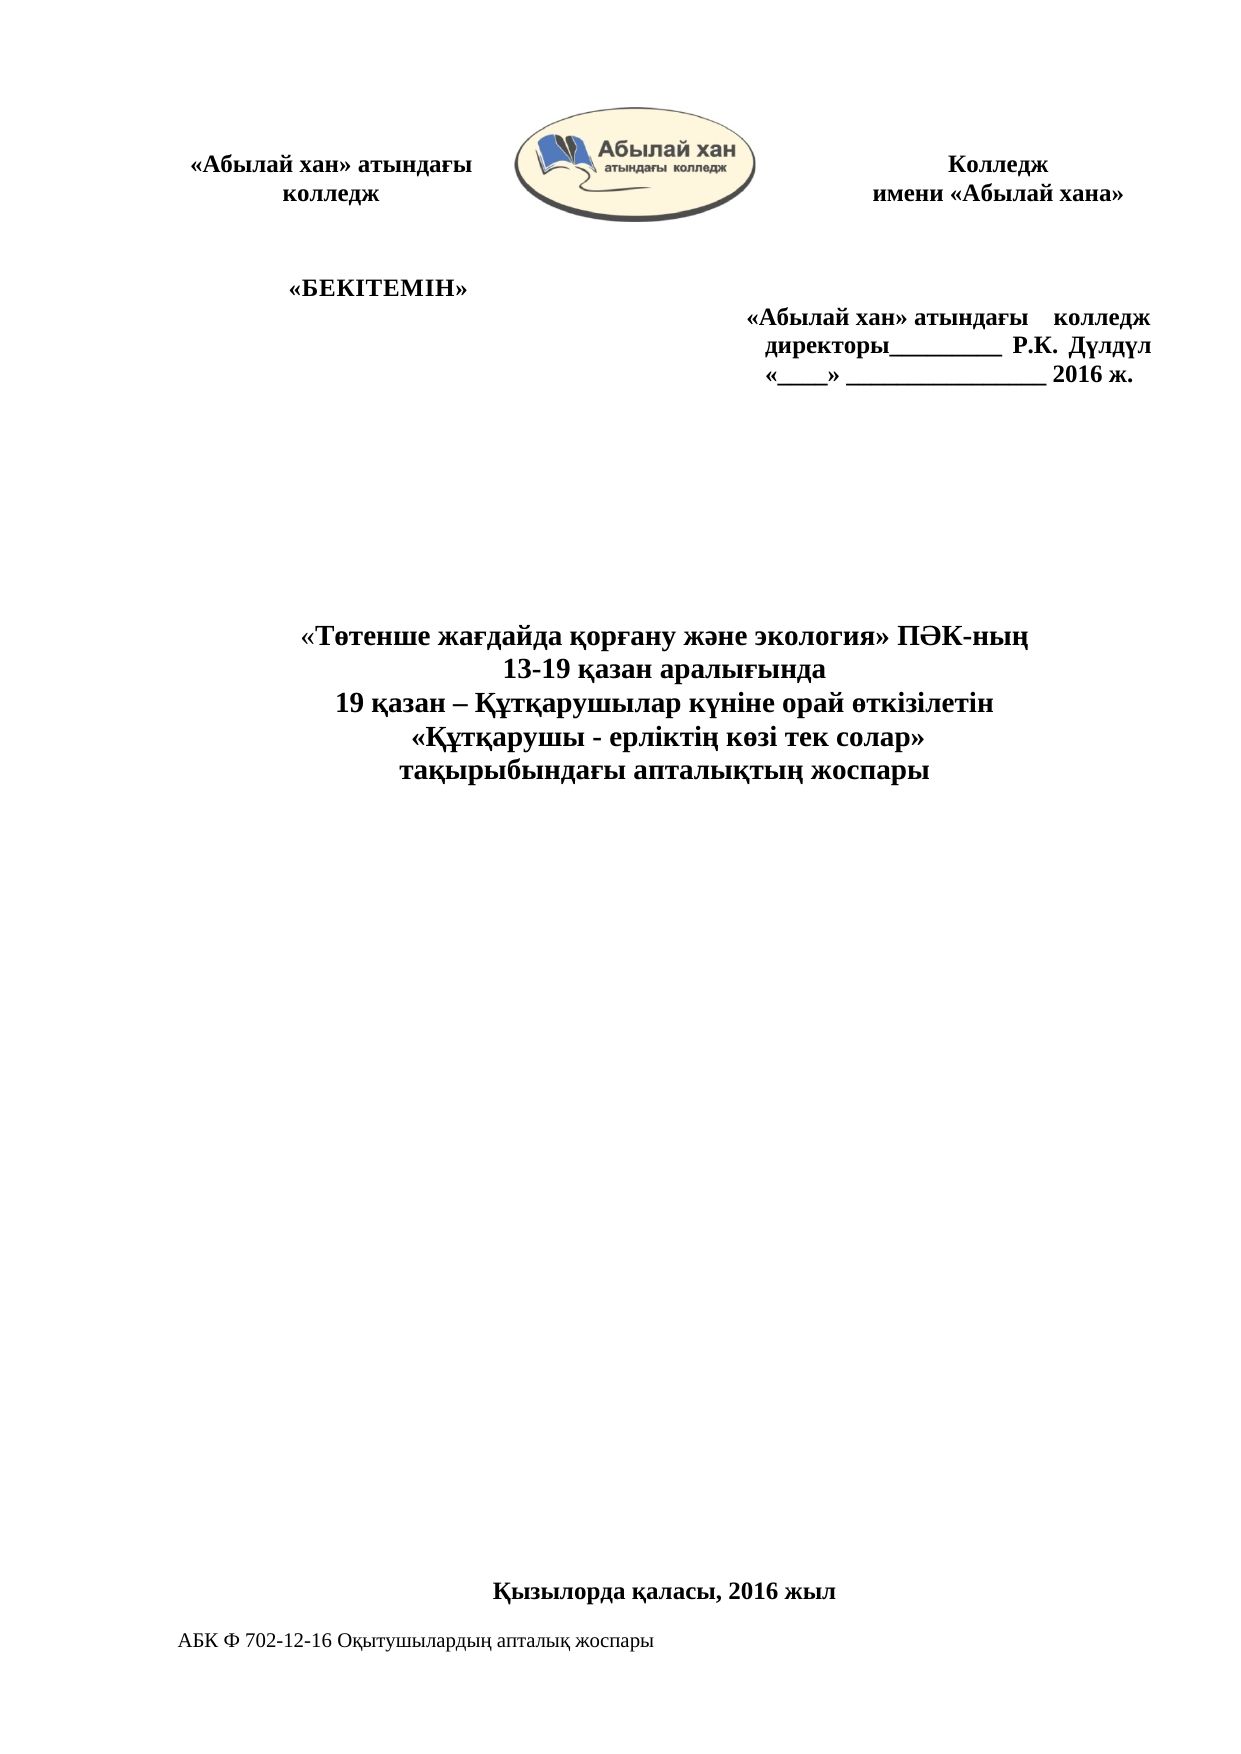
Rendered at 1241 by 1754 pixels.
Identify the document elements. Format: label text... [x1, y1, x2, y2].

text тақырыбындағы апталықтың жоспары [177, 752, 1152, 786]
text «Төтенше жағдайда қорғану және экология» ПӘК-ның [177, 618, 1152, 652]
text 13-19 қазан аралығында [177, 652, 1152, 685]
table_header Колледж имени «Абылай хана» [833, 53, 1163, 245]
text 19 қазан – Құтқарушылар күніне орай өткізілетін [177, 685, 1152, 719]
text директоры_________ Р.К. Дүлдүл «____» ________________ 2016 ж. [765, 331, 1152, 388]
table_header [496, 53, 833, 245]
text «Құтқарушы - ерліктің көзі тек солар» [177, 719, 1152, 752]
text Қызылорда қаласы, 2016 жыл [177, 1576, 1152, 1605]
table_header «Абылай хан» атындағы колледж [166, 53, 496, 245]
text «Абылай хан» атындағы колледж [177, 302, 1152, 331]
picture [514, 107, 756, 222]
text «БЕКІТЕМІН» [177, 273, 1152, 302]
